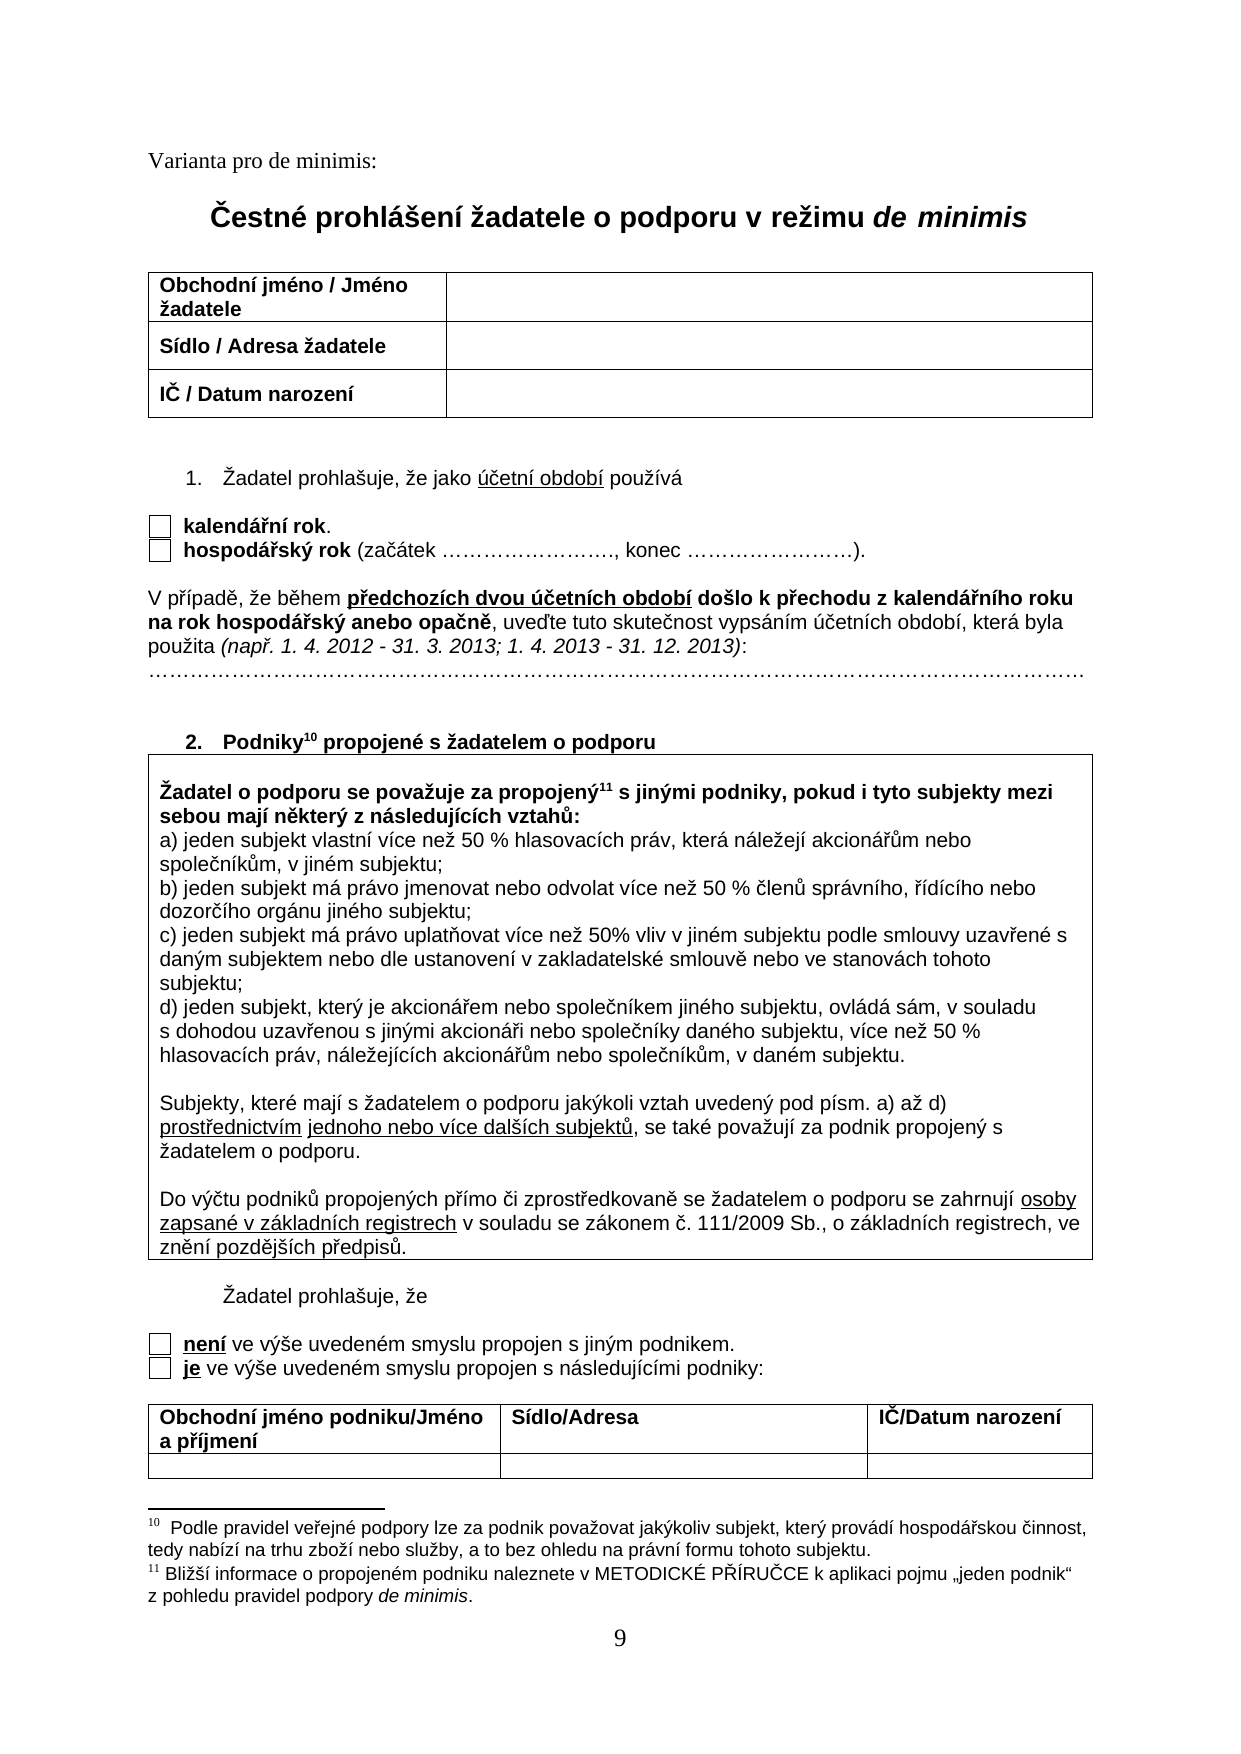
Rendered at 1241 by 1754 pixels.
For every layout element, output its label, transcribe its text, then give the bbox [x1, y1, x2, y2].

text hospodářský rok (začátek ……………………., konec ……………………). [148, 538, 1093, 562]
table_header [447, 273, 1092, 321]
text kalendářní rok. [148, 514, 1093, 538]
table_cell [149, 1454, 500, 1477]
text není ve výše uvedeném smyslu propojen s jiným podnikem. [148, 1332, 1093, 1356]
table_cell [447, 370, 1092, 417]
text V případě, že během předchozích dvou účetních období došlo k přechodu z kalendářního roku na rok hospodářský anebo opačně, uveďte tuto skutečnost vypsáním účetních období, která byla použita (např. 1. 4. 2012 - 31. 3. 2013; 1. 4. 2013 - 31. 12. 2013): [148, 586, 1093, 658]
list Podniky propojené s žadatelem o podporu [185, 729, 1093, 753]
table_header Žadatel o podporu se považuje za propojený s jinými podniky, pokud i tyto subjekty mezi sebou mají některý z následujících vztahů: a) jeden subjekt vlastní více než 50 % hlasovacích práv, která náležejí akcionářům nebo společníkům, v jiném subjektu; b) jeden subjekt má právo jmenovat nebo odvolat více než 50 % členů správního, řídícího nebo dozorčího orgánu jiného subjektu; c) jeden subjekt má právo uplatňovat více než 50% vliv v jiném subjektu podle smlouvy uzavřené s daným subjektem nebo dle ustanovení v zakladatelské smlouvě nebo ve stanovách tohoto subjektu; d) jeden subjekt, který je akcionářem nebo společníkem jiného subjektu, ovládá sám, v souladu s dohodou uzavřenou s jinými akcionáři nebo společníky daného subjektu, více než 50 % hlasovacích práv, náležejících akcionářům nebo společníkům, v daném subjektu. Subjekty, které mají s žadatelem o podporu jakýkoli vztah uvedený pod písm. a) až d) prostřednictvím jednoho nebo více dalších subjektů, se také považují za podnik propojený s žadatelem o podporu. Do výčtu podniků propojených přímo či zprostředkovaně se žadatelem o podporu se zahrnují osoby zapsané v základních registrech v souladu se zákonem č. 111/2009 Sb., o základních registrech, ve znění pozdějších předpisů. [149, 755, 1092, 1259]
table_header IČ/Datum narození [868, 1405, 1092, 1452]
table_cell [447, 322, 1092, 369]
table_header Obchodní jméno podniku/Jméno a příjmení [149, 1405, 500, 1452]
text Varianta pro de minimis: [148, 148, 1093, 174]
table_cell [501, 1454, 867, 1477]
text Čestné prohlášení žadatele o podporu v režimu de minimis [148, 200, 1093, 234]
table_header Obchodní jméno / Jméno žadatele [149, 273, 446, 321]
table_cell Sídlo / Adresa žadatele [149, 322, 446, 369]
list Žadatel prohlašuje, že [223, 1284, 1093, 1308]
text je ve výše uvedeném smyslu propojen s následujícími podniky: [148, 1356, 1093, 1379]
table_header Sídlo/Adresa [501, 1405, 867, 1452]
table_cell IČ / Datum narození [149, 370, 446, 417]
table_cell [868, 1454, 1092, 1477]
text ……………………………………………………………………………………………………………………… [148, 658, 1093, 682]
list Žadatel prohlašuje, že jako účetní období používá [185, 466, 1093, 490]
